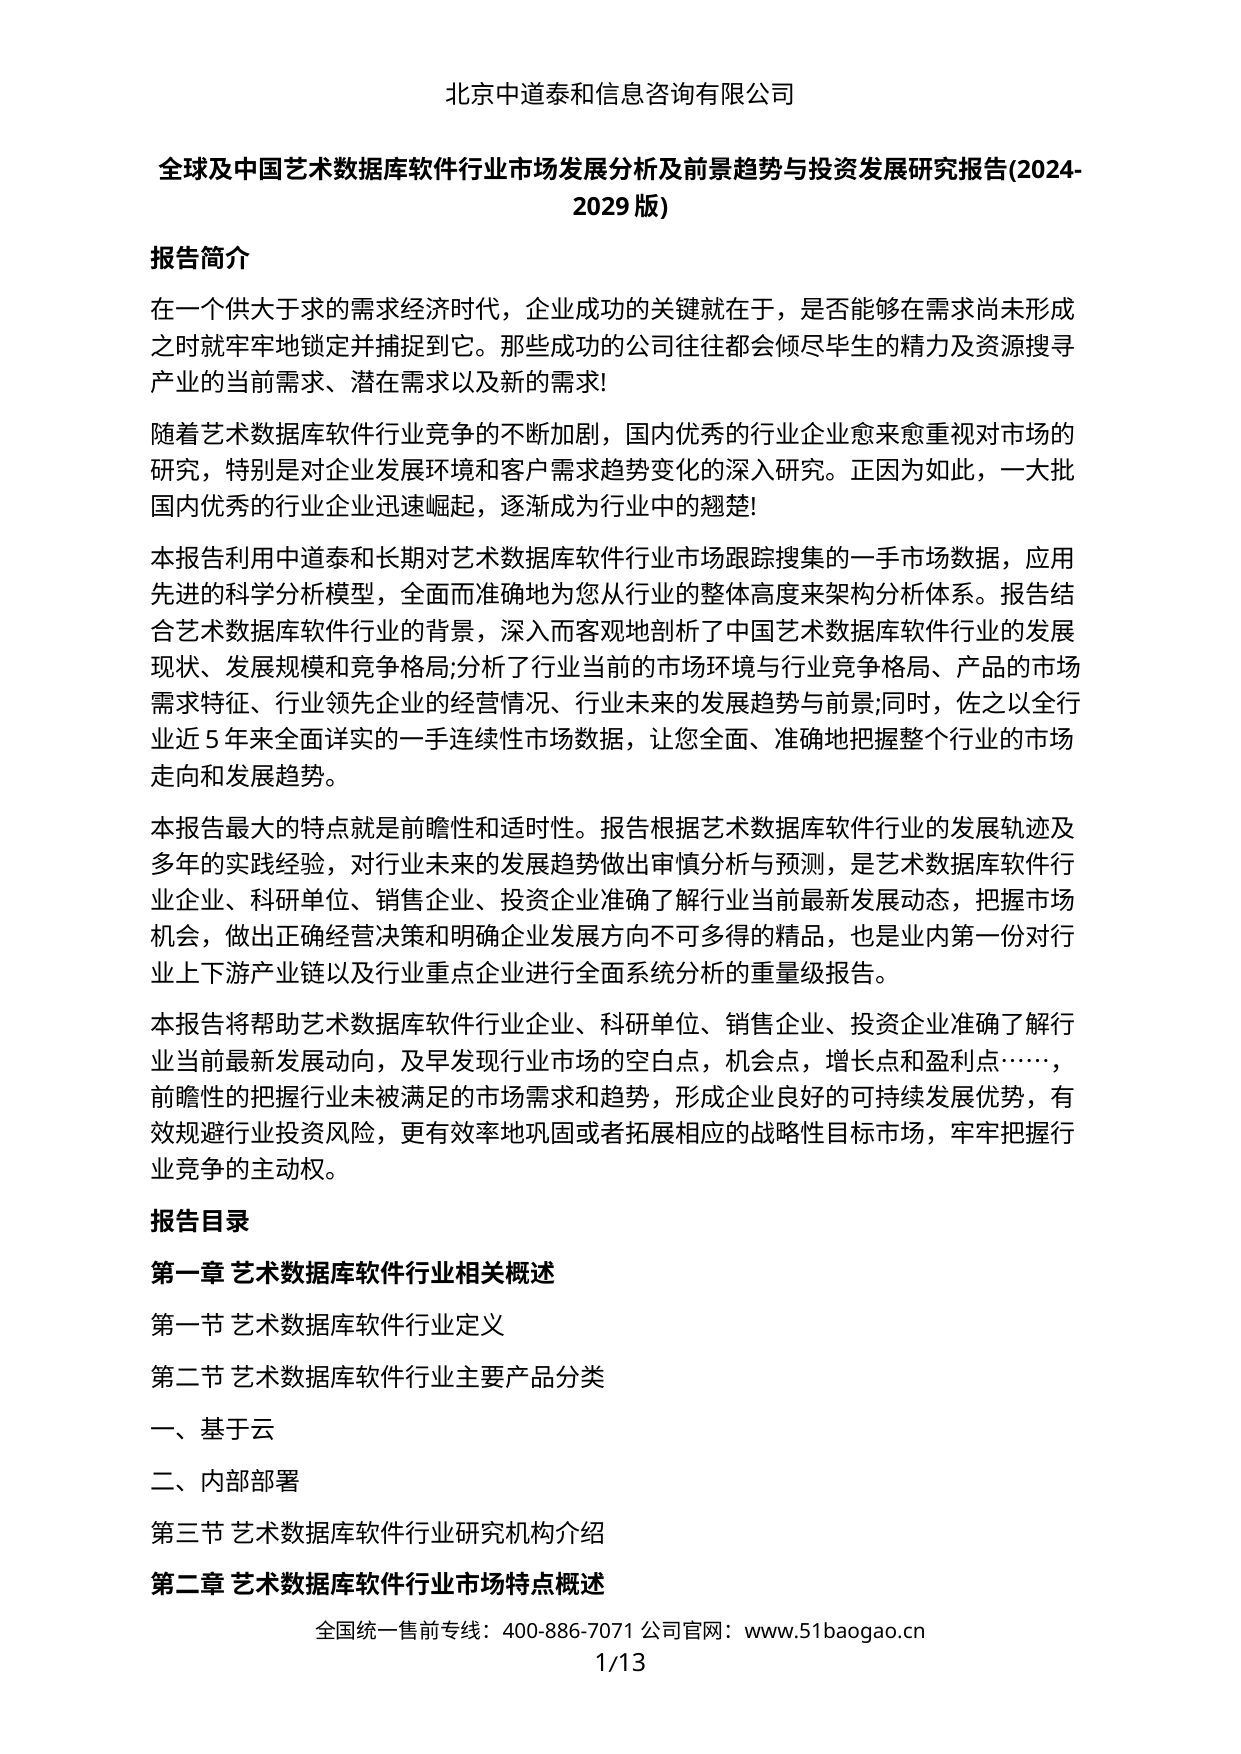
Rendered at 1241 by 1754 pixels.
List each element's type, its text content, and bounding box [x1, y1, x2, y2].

text 报告目录 [150, 1202, 1090, 1238]
text 第三节 艺术数据库软件行业研究机构介绍 [150, 1513, 1090, 1549]
text 二、内部部署 [150, 1461, 1090, 1497]
text 第二章 艺术数据库软件行业市场特点概述 [150, 1565, 1090, 1601]
text 报告简介 [150, 238, 1090, 274]
text 本报告利用中道泰和长期对艺术数据库软件行业市场跟踪搜集的一手市场数据，应用先进的科学分析模型，全面而准确地为您从行业的整体高度来架构分析体系。报告结合艺术数据库软件行业的背景，深入而客观地剖析了中国艺术数据库软件行业的发展现状、发展规模和竞争格局;分析了行业当前的市场环境与行业竞争格局、产品的市场需求特征、行业领先企业的经营情况、行业未来的发展趋势与前景;同时，佐之以全行业近5年来全面详实的一手连续性市场数据，让您全面、准确地把握整个行业的市场走向和发展趋势。 [150, 539, 1090, 792]
text 随着艺术数据库软件行业竞争的不断加剧，国内优秀的行业企业愈来愈重视对市场的研究，特别是对企业发展环境和客户需求趋势变化的深入研究。正因为如此，一大批国内优秀的行业企业迅速崛起，逐渐成为行业中的翘楚! [150, 414, 1090, 523]
text 在一个供大于求的需求经济时代，企业成功的关键就在于，是否能够在需求尚未形成之时就牢牢地锁定并捕捉到它。那些成功的公司往往都会倾尽毕生的精力及资源搜寻产业的当前需求、潜在需求以及新的需求! [150, 290, 1090, 399]
text 第一节 艺术数据库软件行业定义 [150, 1306, 1090, 1342]
text 全球及中国艺术数据库软件行业市场发展分析及前景趋势与投资发展研究报告(2024-2029版) [150, 150, 1090, 222]
text 一、基于云 [150, 1409, 1090, 1446]
text 第二节 艺术数据库软件行业主要产品分类 [150, 1357, 1090, 1394]
text 第一章 艺术数据库软件行业相关概述 [150, 1254, 1090, 1290]
text 本报告将帮助艺术数据库软件行业企业、科研单位、销售企业、投资企业准确了解行业当前最新发展动向，及早发现行业市场的空白点，机会点，增长点和盈利点……，前瞻性的把握行业未被满足的市场需求和趋势，形成企业良好的可持续发展优势，有效规避行业投资风险，更有效率地巩固或者拓展相应的战略性目标市场，牢牢把握行业竞争的主动权。 [150, 1005, 1090, 1186]
text 本报告最大的特点就是前瞻性和适时性。报告根据艺术数据库软件行业的发展轨迹及多年的实践经验，对行业未来的发展趋势做出审慎分析与预测，是艺术数据库软件行业企业、科研单位、销售企业、投资企业准确了解行业当前最新发展动态，把握市场机会，做出正确经营决策和明确企业发展方向不可多得的精品，也是业内第一份对行业上下游产业链以及行业重点企业进行全面系统分析的重量级报告。 [150, 808, 1090, 989]
